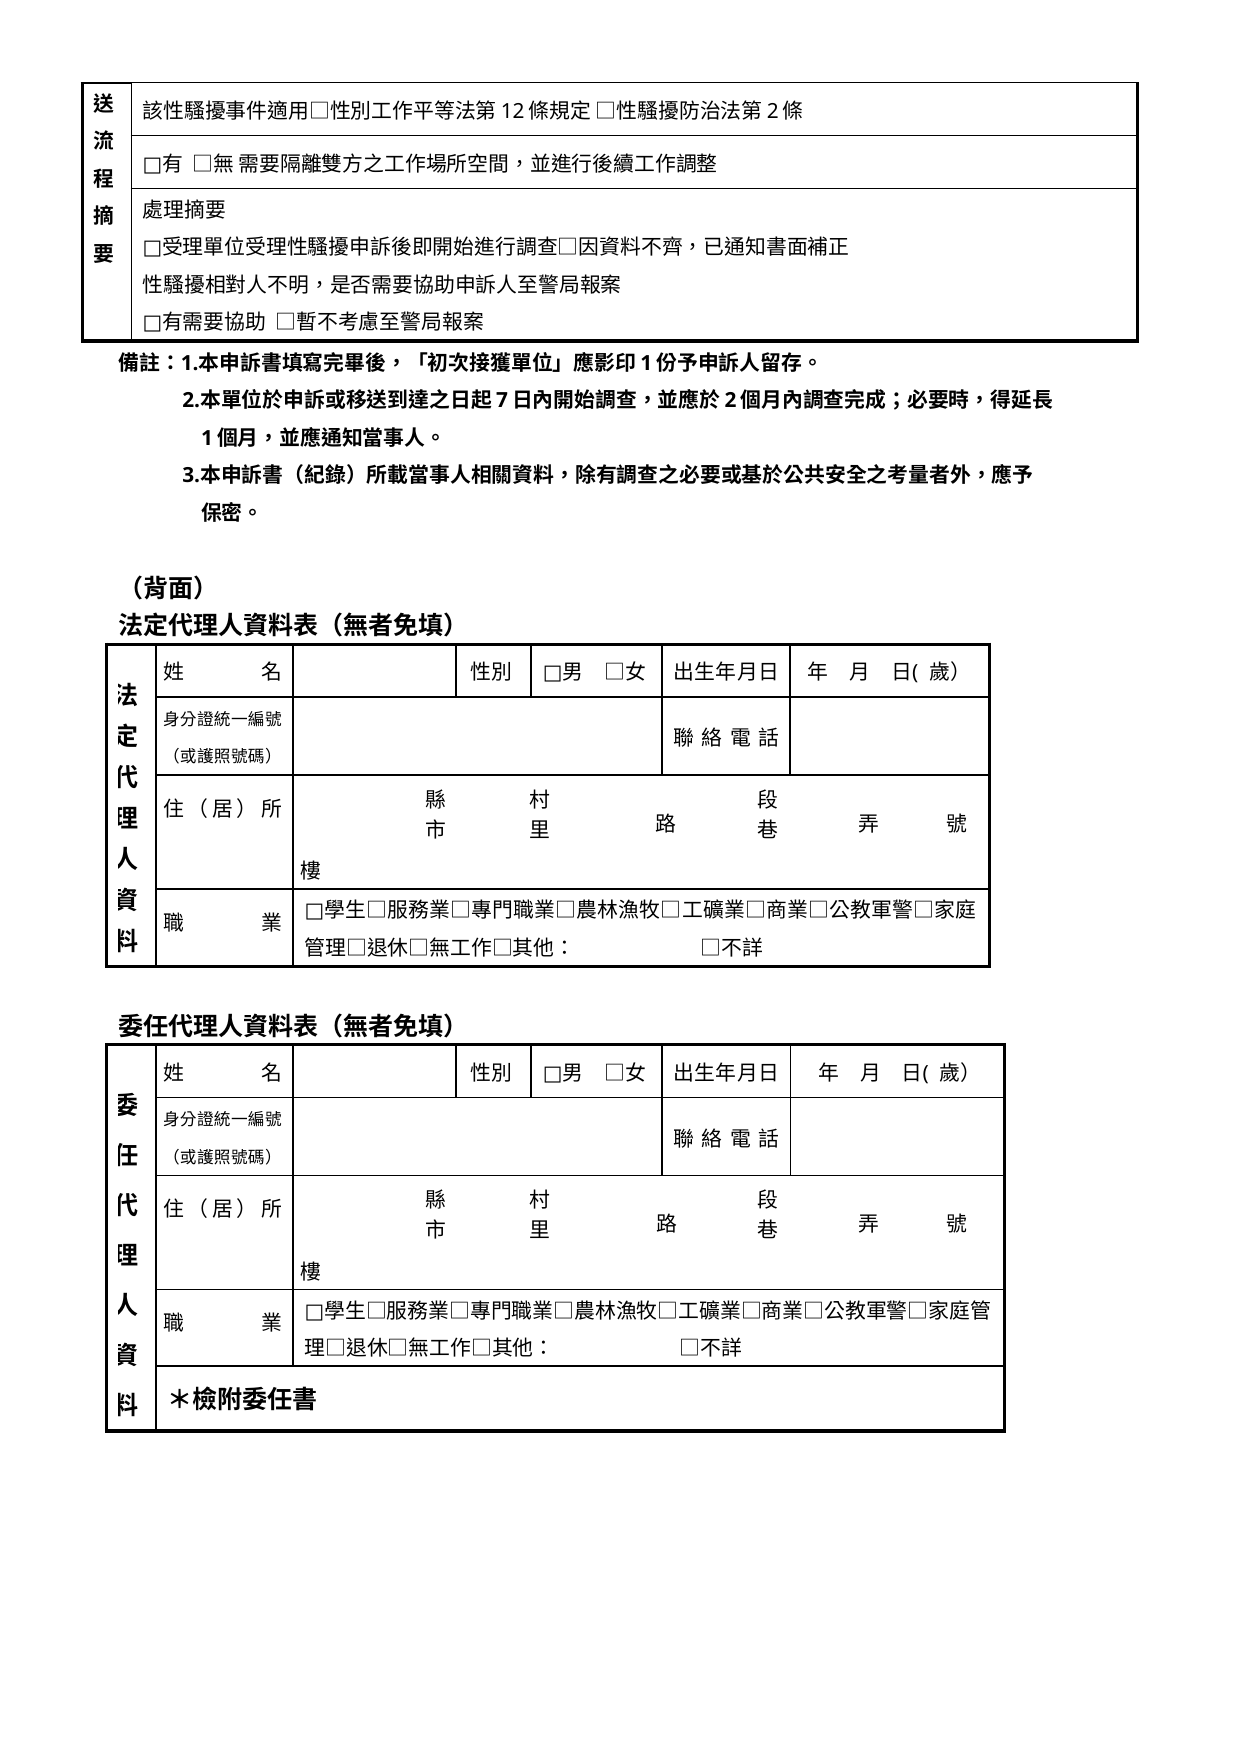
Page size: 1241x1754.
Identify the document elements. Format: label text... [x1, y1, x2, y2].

text 備註：1.本申訴書填寫完畢後，「初次接獲單位」應影印1份予申訴人留存。 [118, 343, 1053, 380]
table_cell 住（居）所 [157, 776, 292, 888]
table_header [294, 1046, 455, 1097]
table_cell 該性騷擾事件適用□性別工作平等法第12條規定 □性騷擾防治法第2條 [132, 83, 1136, 135]
table_header 委任代理人資料 [108, 1046, 155, 1429]
table_cell [294, 1098, 661, 1175]
table_header 出生年月日 [663, 1046, 790, 1097]
table_cell [791, 698, 988, 774]
table_header 年 月 日( 歲） [791, 646, 988, 696]
table_cell ＊檢附委任書 [157, 1367, 1003, 1429]
table_header 年 月 日( 歲） [791, 1046, 1003, 1097]
table_cell □有 □無 需要隔離雙方之工作場所空間，並進行後續工作調整 [132, 136, 1136, 188]
table_cell [294, 698, 661, 774]
table_cell 處理或移送流程摘要 [84, 84, 131, 339]
table_header 性別 [457, 1046, 530, 1097]
table_header □男 □女 [532, 646, 661, 696]
table_header 姓名 [157, 646, 292, 696]
table_cell 職業 [157, 1290, 292, 1365]
table_header 出生年月日 [663, 646, 789, 696]
table_cell 縣市 村里 路 段巷 弄 號 樓 [294, 776, 988, 888]
table_cell □學生□服務業□專門職業□農林漁牧□工礦業□商業□公教軍警□家庭管理□退休□無工作□其他： □不詳 [294, 890, 988, 965]
table_cell 聯絡電話 [663, 698, 789, 774]
table_cell 身分證統一編號（或護照號碼） [157, 698, 292, 774]
table_cell 聯絡電話 [663, 1098, 790, 1175]
table_cell 職業 [157, 890, 292, 965]
text 委任代理人資料表（無者免填） [118, 1005, 1053, 1043]
table_header □男 □女 [532, 1046, 661, 1097]
table_cell 縣市 村里 路 段巷 弄 號 樓 [294, 1176, 1003, 1289]
table_header 法定代理人資料 [108, 646, 155, 965]
text 法定代理人資料表（無者免填） [118, 605, 1053, 642]
table_header 性別 [457, 646, 530, 696]
table_header [294, 646, 455, 696]
table_cell 住（居）所 [157, 1176, 292, 1289]
text 3.本申訴書（紀錄）所載當事人相關資料，除有調查之必要或基於公共安全之考量者外，應予保密。 [182, 455, 1053, 530]
table_cell □學生□服務業□專門職業□農林漁牧□工礦業□商業□公教軍警□家庭管理□退休□無工作□其他： □不詳 [294, 1290, 1003, 1365]
text （背面） [118, 567, 1053, 605]
table_cell 處理摘要 □受理單位受理性騷擾申訴後即開始進行調查□因資料不齊，已通知書面補正 性騷擾相對人不明，是否需要協助申訴人至警局報案 □有需要協助 □暫不考慮至警局報案 [132, 189, 1136, 339]
table_header 姓名 [157, 1046, 292, 1097]
table_cell [791, 1098, 1003, 1175]
table_cell 身分證統一編號（或護照號碼） [157, 1098, 292, 1175]
text 2.本單位於申訴或移送到達之日起7日內開始調查，並應於2個月內調查完成；必要時，得延長1個月，並應通知當事人。 [182, 380, 1053, 455]
